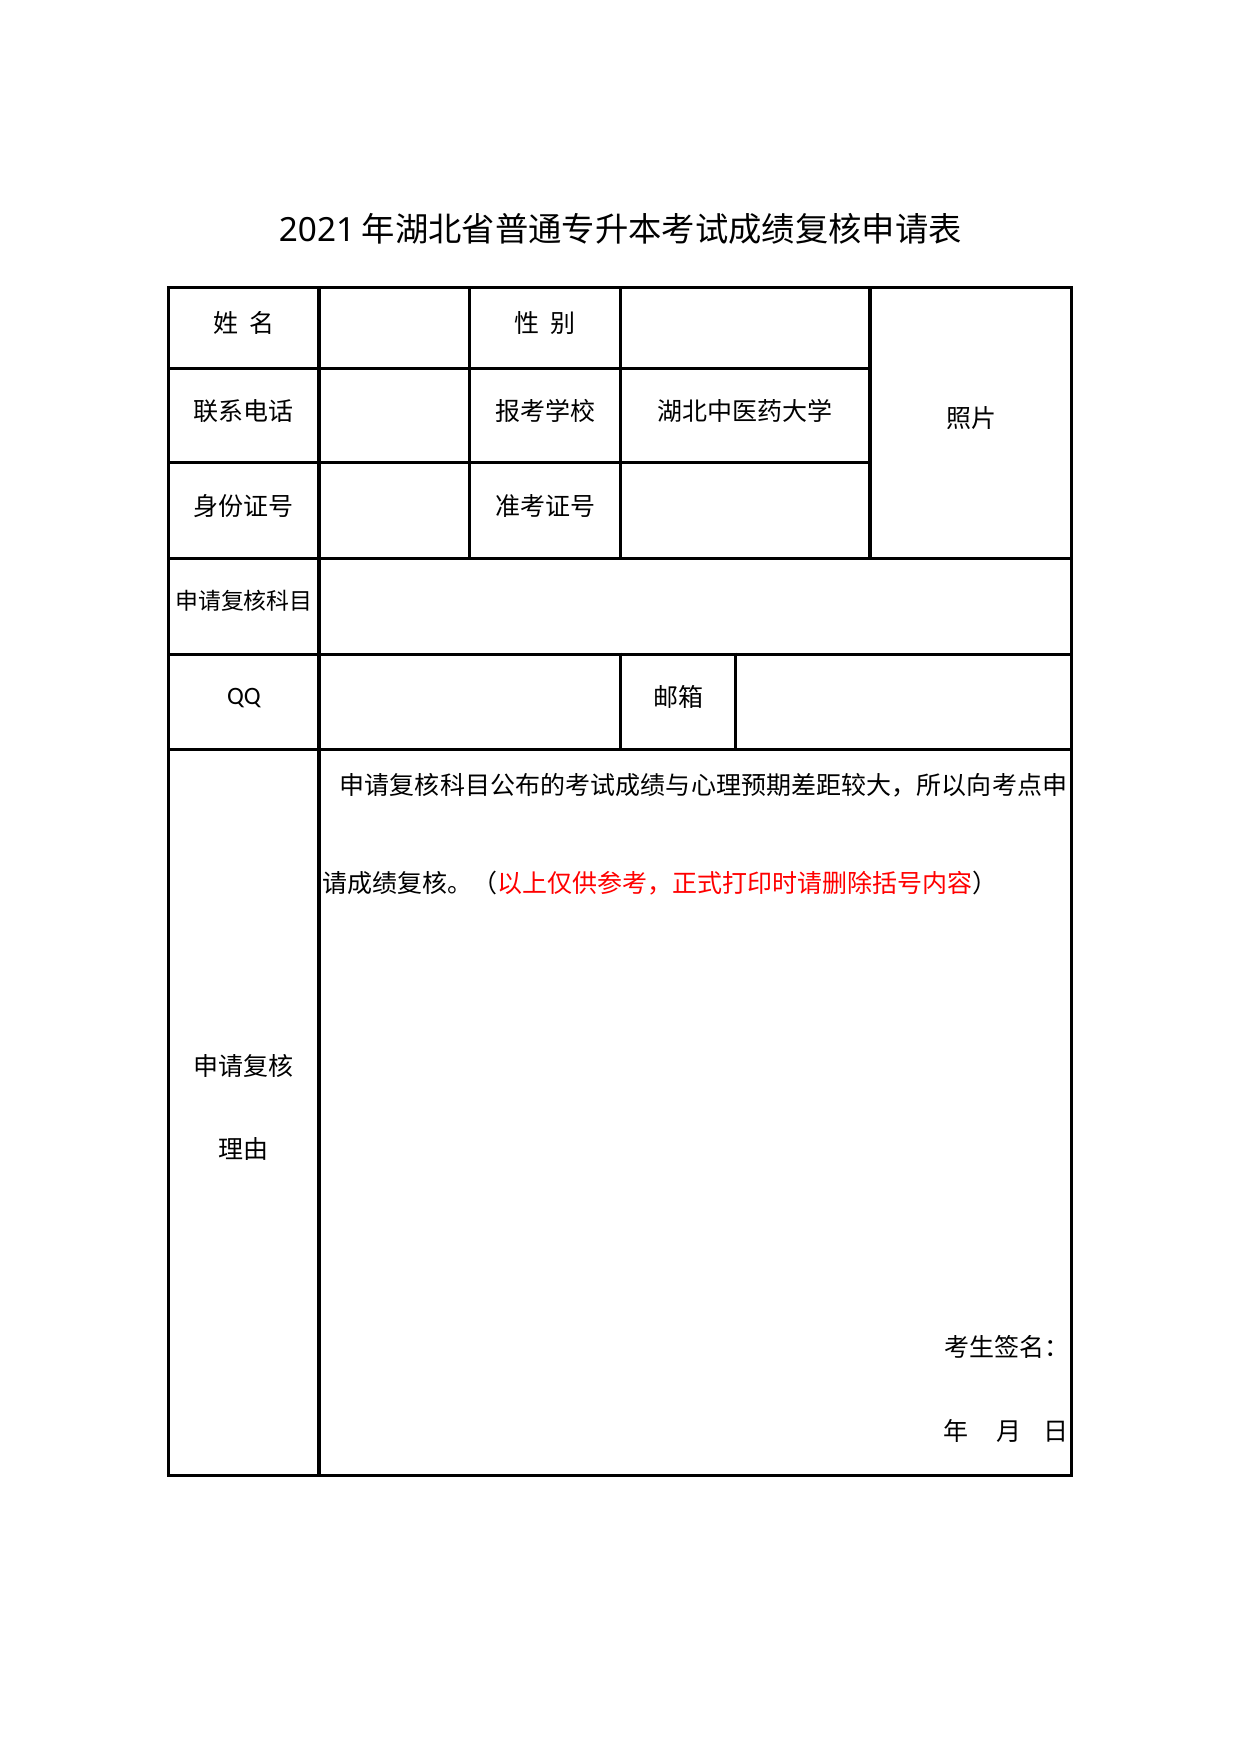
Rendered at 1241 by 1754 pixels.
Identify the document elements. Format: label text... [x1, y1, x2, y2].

table_header 姓 名 [170, 289, 317, 367]
table_cell [622, 464, 868, 557]
table_header 性 别 [471, 289, 619, 367]
table_cell 申请复核科目公布的考试成绩与心理预期差距较大，所以向考点申请成绩复核。（以上仅供参考，正式打印时请删除括号内容） 考生签名： 年 月 日 [321, 751, 1070, 1474]
table_cell 联系电话 [170, 370, 317, 461]
table_cell 邮箱 [622, 656, 734, 748]
table_cell 身份证号 [170, 464, 317, 557]
table_cell QQ [170, 656, 317, 748]
table_cell 准考证号 [471, 464, 619, 557]
table_cell 湖北中医药大学 [622, 370, 868, 461]
table_cell 申请复核 理由 [170, 751, 317, 1474]
table_cell 申请复核科目 [170, 560, 317, 652]
text 2021年湖北省普通专升本考试成绩复核申请表 [187, 194, 1053, 259]
table_cell [321, 370, 468, 461]
table_cell 报考学校 [471, 370, 619, 461]
table_header [321, 289, 468, 367]
table_cell [321, 560, 1070, 652]
table_cell [321, 656, 619, 748]
table_header [622, 289, 868, 367]
table_cell [737, 656, 1070, 748]
table_header 照片 [872, 289, 1070, 557]
table_cell [321, 464, 468, 557]
